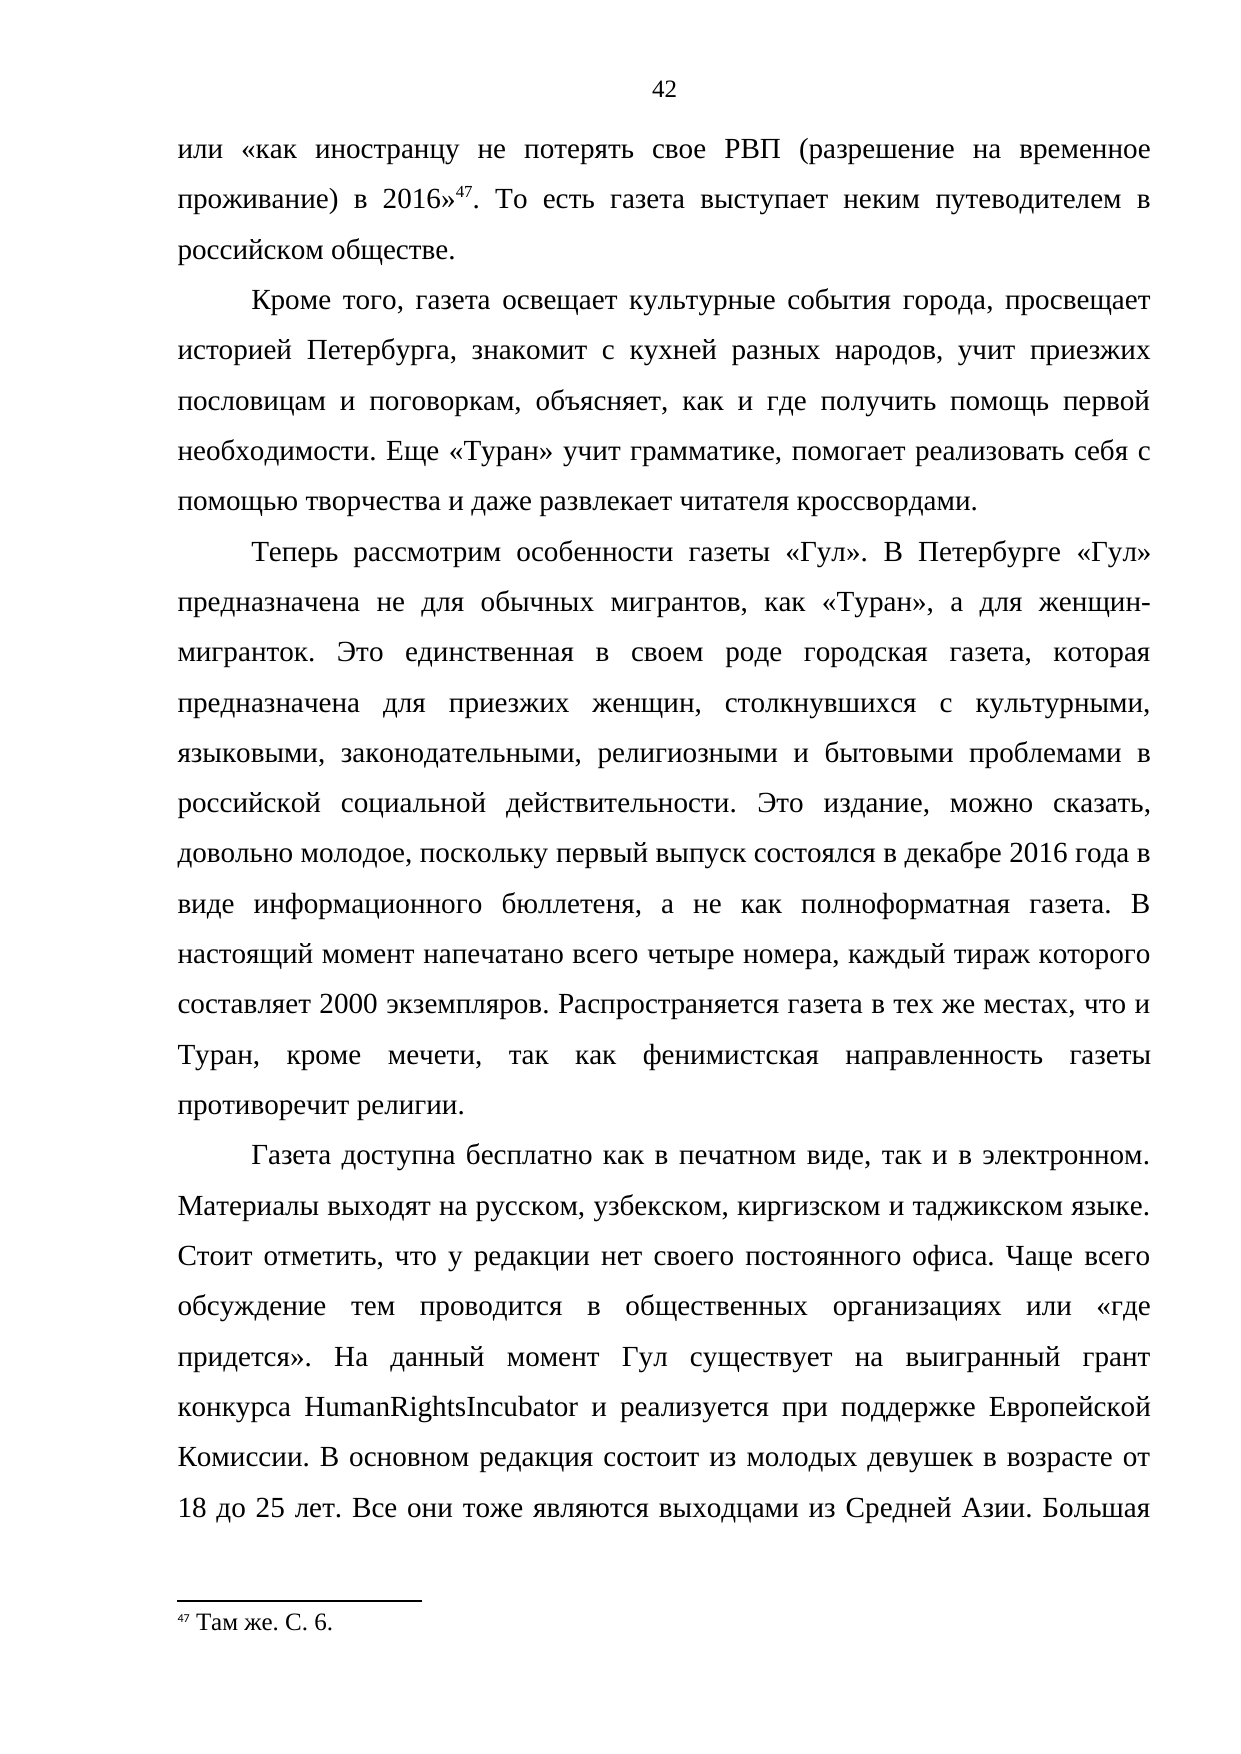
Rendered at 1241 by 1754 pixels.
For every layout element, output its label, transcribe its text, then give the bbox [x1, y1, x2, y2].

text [177, 1137, 1152, 1523]
text Кроме того, газета освещает культурные события города, просвещает историей Петербурга, знакомит с кухней разных народов, учит приезжих пословицам и поговоркам, объясняет, как и где получить помощь первой необходимости. Еще «Туран» учит грамматике, помогает реализовать себя с помощью творчества и даже развлекает читателя кроссвордами. [177, 282, 1152, 517]
text Теперь рассмотрим особенности газеты «Гул». В Петербурге «Гул» предназначена не для обычных мигрантов, как «Туран», а для женщин-мигранток. Это единственная в своем роде городская газета, которая предназначена для приезжих женщин, столкнувшихся с культурными, языковыми, законодательными, религиозными и бытовыми проблемами в российской социальной действительности. Это издание, можно сказать, довольно молодое, поскольку первый выпуск состоялся в декабре 2016 года в виде информационного бюллетеня, а не как полноформатная газета. В настоящий момент напечатано всего четыре номера, каждый тираж которого составляет 2000 экземпляров. Распространяется газета в тех же местах, что и Туран, кроме мечети, так как фенимистская направленность газеты противоречит религии. [177, 534, 1152, 1121]
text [177, 131, 1152, 265]
